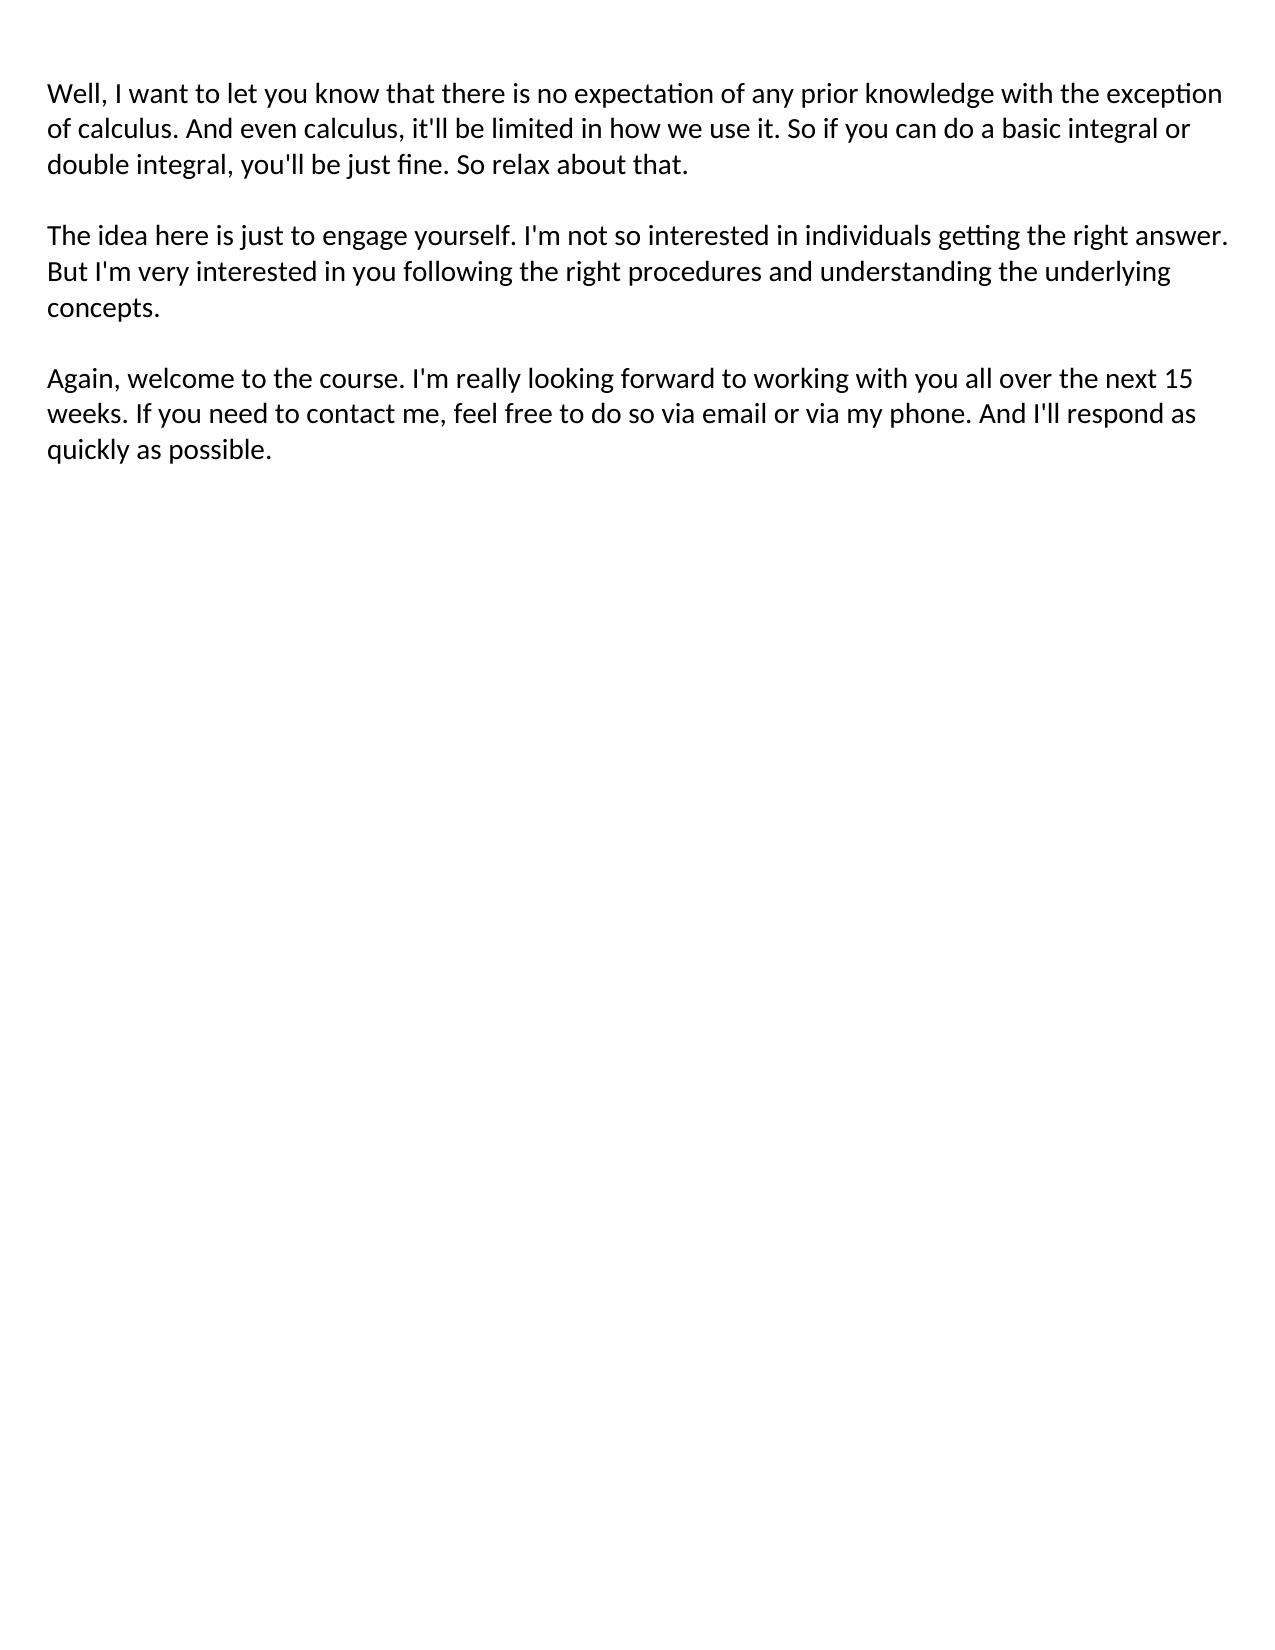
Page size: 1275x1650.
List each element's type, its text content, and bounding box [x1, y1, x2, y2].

text The idea here is just to engage yourself. I'm not so interested in individuals getting the right answer. But I'm very interested in you following the right procedures and understanding the underlying concepts. [47, 217, 1237, 324]
text Again, welcome to the course. I'm really looking forward to working with you all over the next 15 weeks. If you need to contact me, feel free to do so via email or via my phone. And I'll respond as quickly as possible. [47, 360, 1237, 467]
text Well, I want to let you know that there is no expectation of any prior knowledge with the exception of calculus. And even calculus, it'll be limited in how we use it. So if you can do a basic integral or double integral, you'll be just fine. So relax about that. [47, 75, 1237, 182]
